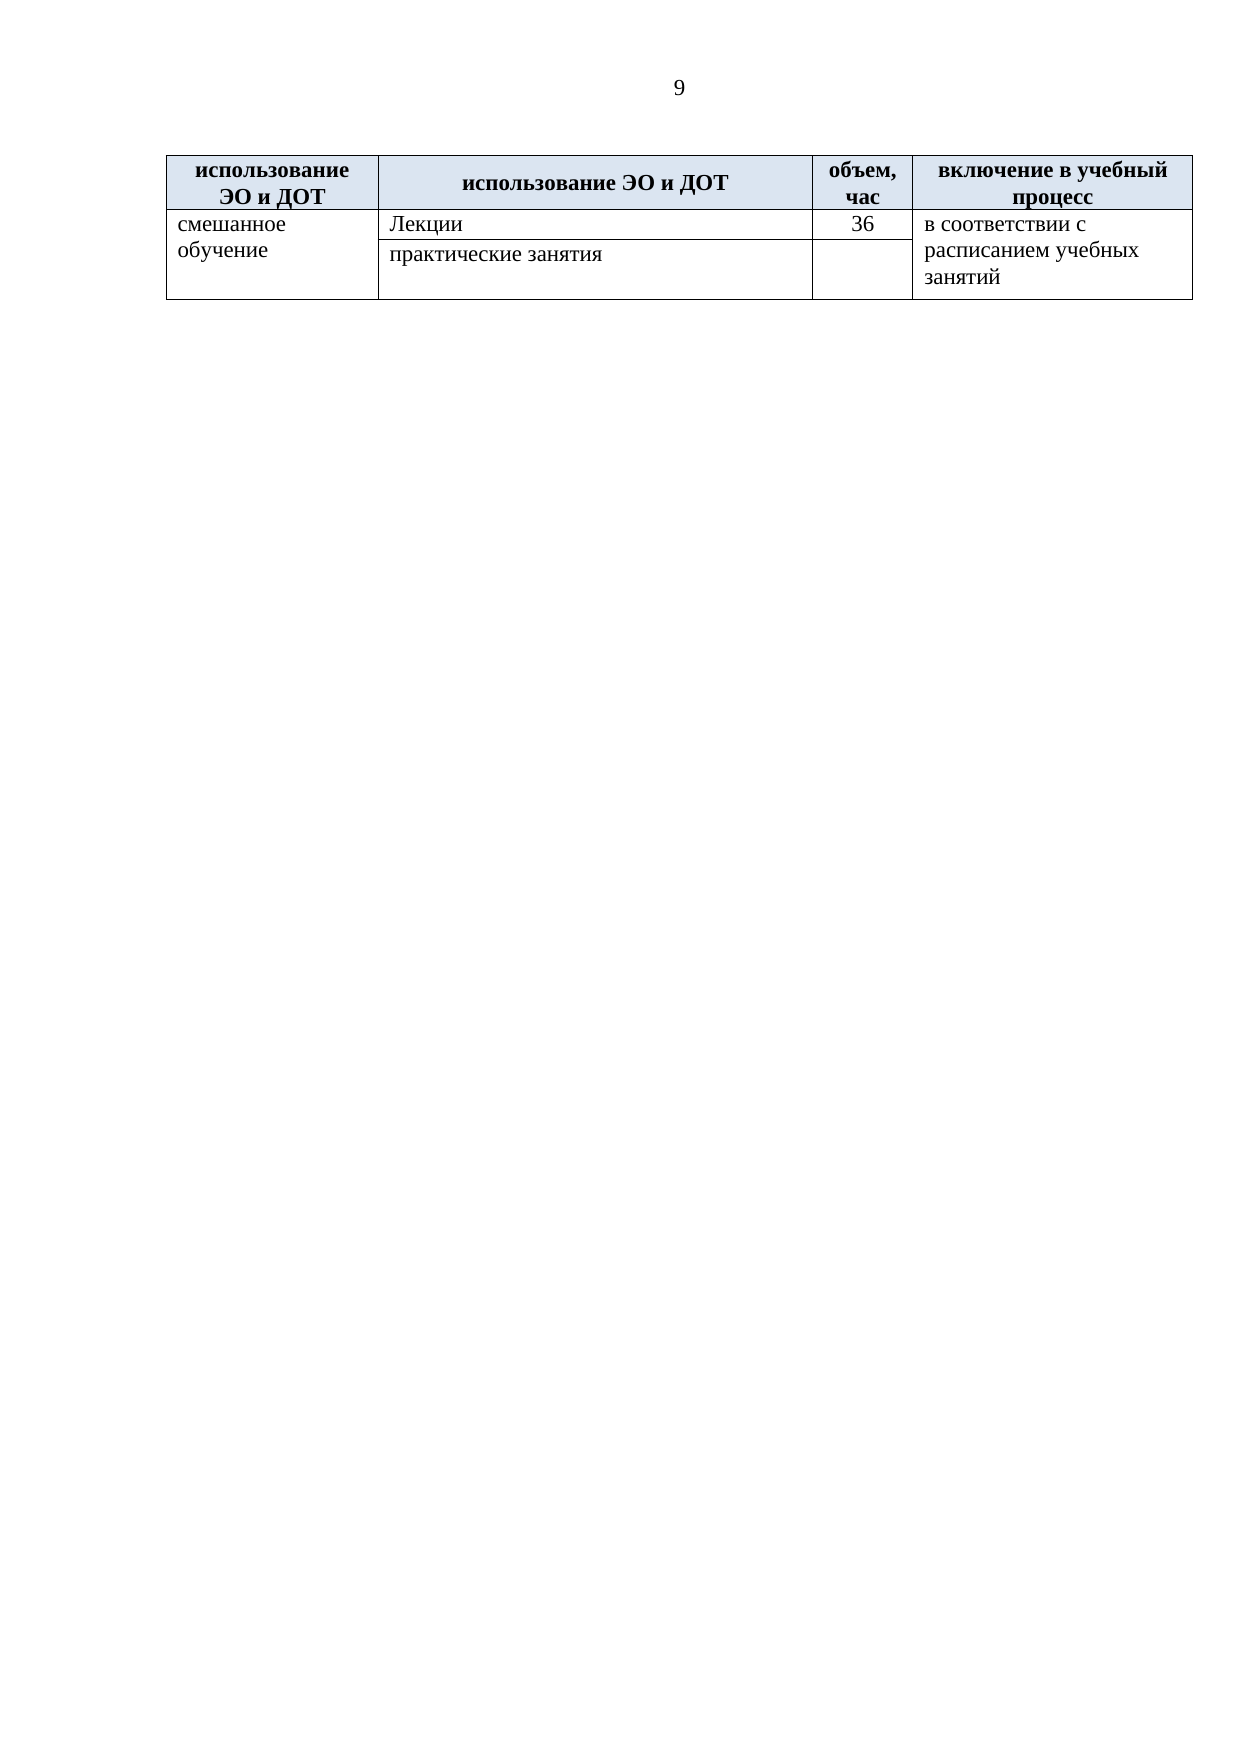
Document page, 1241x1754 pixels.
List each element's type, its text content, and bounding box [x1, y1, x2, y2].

table_cell смешанное обучение [167, 210, 378, 298]
table_header объем, час [813, 156, 912, 209]
table_cell [813, 240, 912, 298]
table_header включение в учебный процесс [913, 156, 1192, 209]
table_cell Лекции [379, 210, 812, 238]
table_cell 36 [813, 210, 912, 238]
table_cell практические занятия [379, 240, 812, 298]
table_cell в соответствии с расписанием учебных занятий [913, 210, 1192, 298]
table_header использование ЭО и ДОТ [379, 156, 812, 209]
table_header использование ЭО и ДОТ [167, 156, 378, 209]
